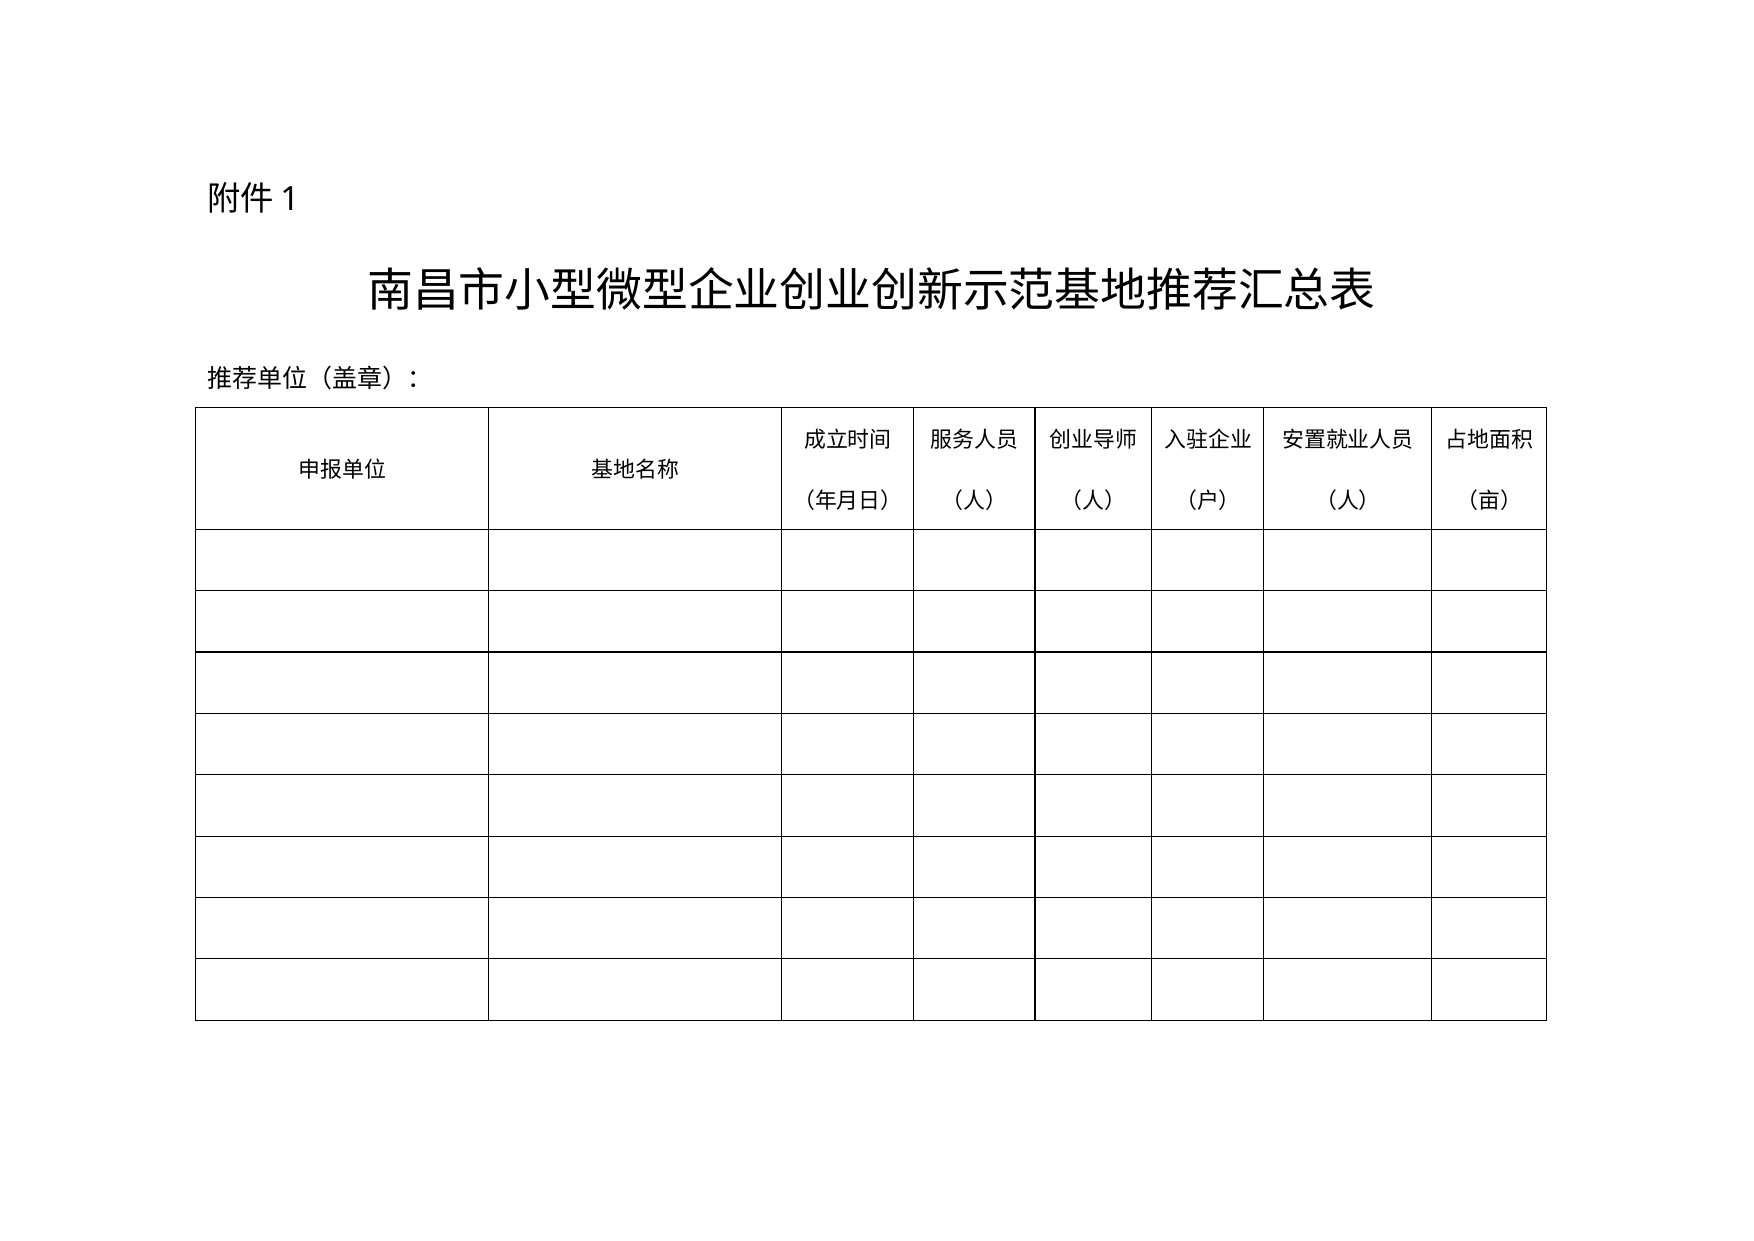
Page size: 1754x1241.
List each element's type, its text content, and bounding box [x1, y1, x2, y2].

table_cell [782, 898, 913, 958]
table_header 占地面积 （亩） [1432, 408, 1546, 529]
table_cell [196, 714, 488, 774]
table_cell [914, 714, 1034, 774]
table_cell [1432, 837, 1546, 897]
table_header 创业导师 （人） [1036, 408, 1151, 529]
table_cell [196, 959, 488, 1019]
text 推荐单位（盖章）： [207, 347, 1535, 407]
table_cell [1264, 775, 1431, 836]
table_cell [914, 591, 1034, 651]
table_cell [1264, 591, 1431, 651]
table_cell [1432, 591, 1546, 651]
table_cell [196, 530, 488, 590]
table_cell [1432, 898, 1546, 958]
table_cell [1152, 653, 1263, 713]
table_cell [1152, 714, 1263, 774]
table_cell [1152, 898, 1263, 958]
table_cell [489, 837, 781, 897]
text 南昌市小型微型企业创业创新示范基地推荐汇总表 [207, 226, 1535, 347]
table_cell [914, 837, 1034, 897]
table_cell [1036, 530, 1151, 590]
table_header 申报单位 [196, 408, 488, 529]
table_cell [1036, 653, 1151, 713]
table_cell [489, 591, 781, 651]
table_cell [1264, 653, 1431, 713]
table_cell [782, 530, 913, 590]
table_cell [1432, 653, 1546, 713]
table_cell [489, 714, 781, 774]
table_cell [489, 959, 781, 1019]
table_cell [1432, 714, 1546, 774]
table_cell [1152, 530, 1263, 590]
table_cell [1152, 775, 1263, 836]
table_cell [782, 714, 913, 774]
table_cell [782, 591, 913, 651]
table_cell [489, 530, 781, 590]
table_cell [1264, 714, 1431, 774]
table_cell [1036, 775, 1151, 836]
table_header 基地名称 [489, 408, 781, 529]
table_cell [196, 653, 488, 713]
table_cell [1152, 959, 1263, 1019]
table_cell [1432, 959, 1546, 1019]
table_cell [914, 653, 1034, 713]
table_cell [1264, 837, 1431, 897]
table_cell [1036, 714, 1151, 774]
table_cell [1264, 959, 1431, 1019]
table_cell [489, 775, 781, 836]
table_cell [1152, 837, 1263, 897]
table_cell [1036, 837, 1151, 897]
table_cell [782, 653, 913, 713]
table_cell [782, 837, 913, 897]
table_cell [489, 898, 781, 958]
table_cell [196, 837, 488, 897]
table_cell [1036, 959, 1151, 1019]
table_cell [196, 591, 488, 651]
text 附件1 [207, 166, 1535, 226]
table_cell [914, 898, 1034, 958]
table_header 成立时间 （年月日） [782, 408, 913, 529]
table_cell [782, 775, 913, 836]
table_cell [196, 775, 488, 836]
table_cell [1152, 591, 1263, 651]
table_cell [914, 959, 1034, 1019]
table_cell [196, 898, 488, 958]
table_cell [1036, 591, 1151, 651]
table_cell [1432, 530, 1546, 590]
table_cell [1036, 898, 1151, 958]
table_header 服务人员 （人） [914, 408, 1034, 529]
table_cell [1264, 530, 1431, 590]
table_cell [914, 775, 1034, 836]
table_cell [1432, 775, 1546, 836]
table_cell [1264, 898, 1431, 958]
table_header 安置就业人员 （人） [1264, 408, 1431, 529]
table_cell [914, 530, 1034, 590]
table_cell [782, 959, 913, 1019]
table_cell [489, 653, 781, 713]
table_header 入驻企业 （户） [1152, 408, 1263, 529]
